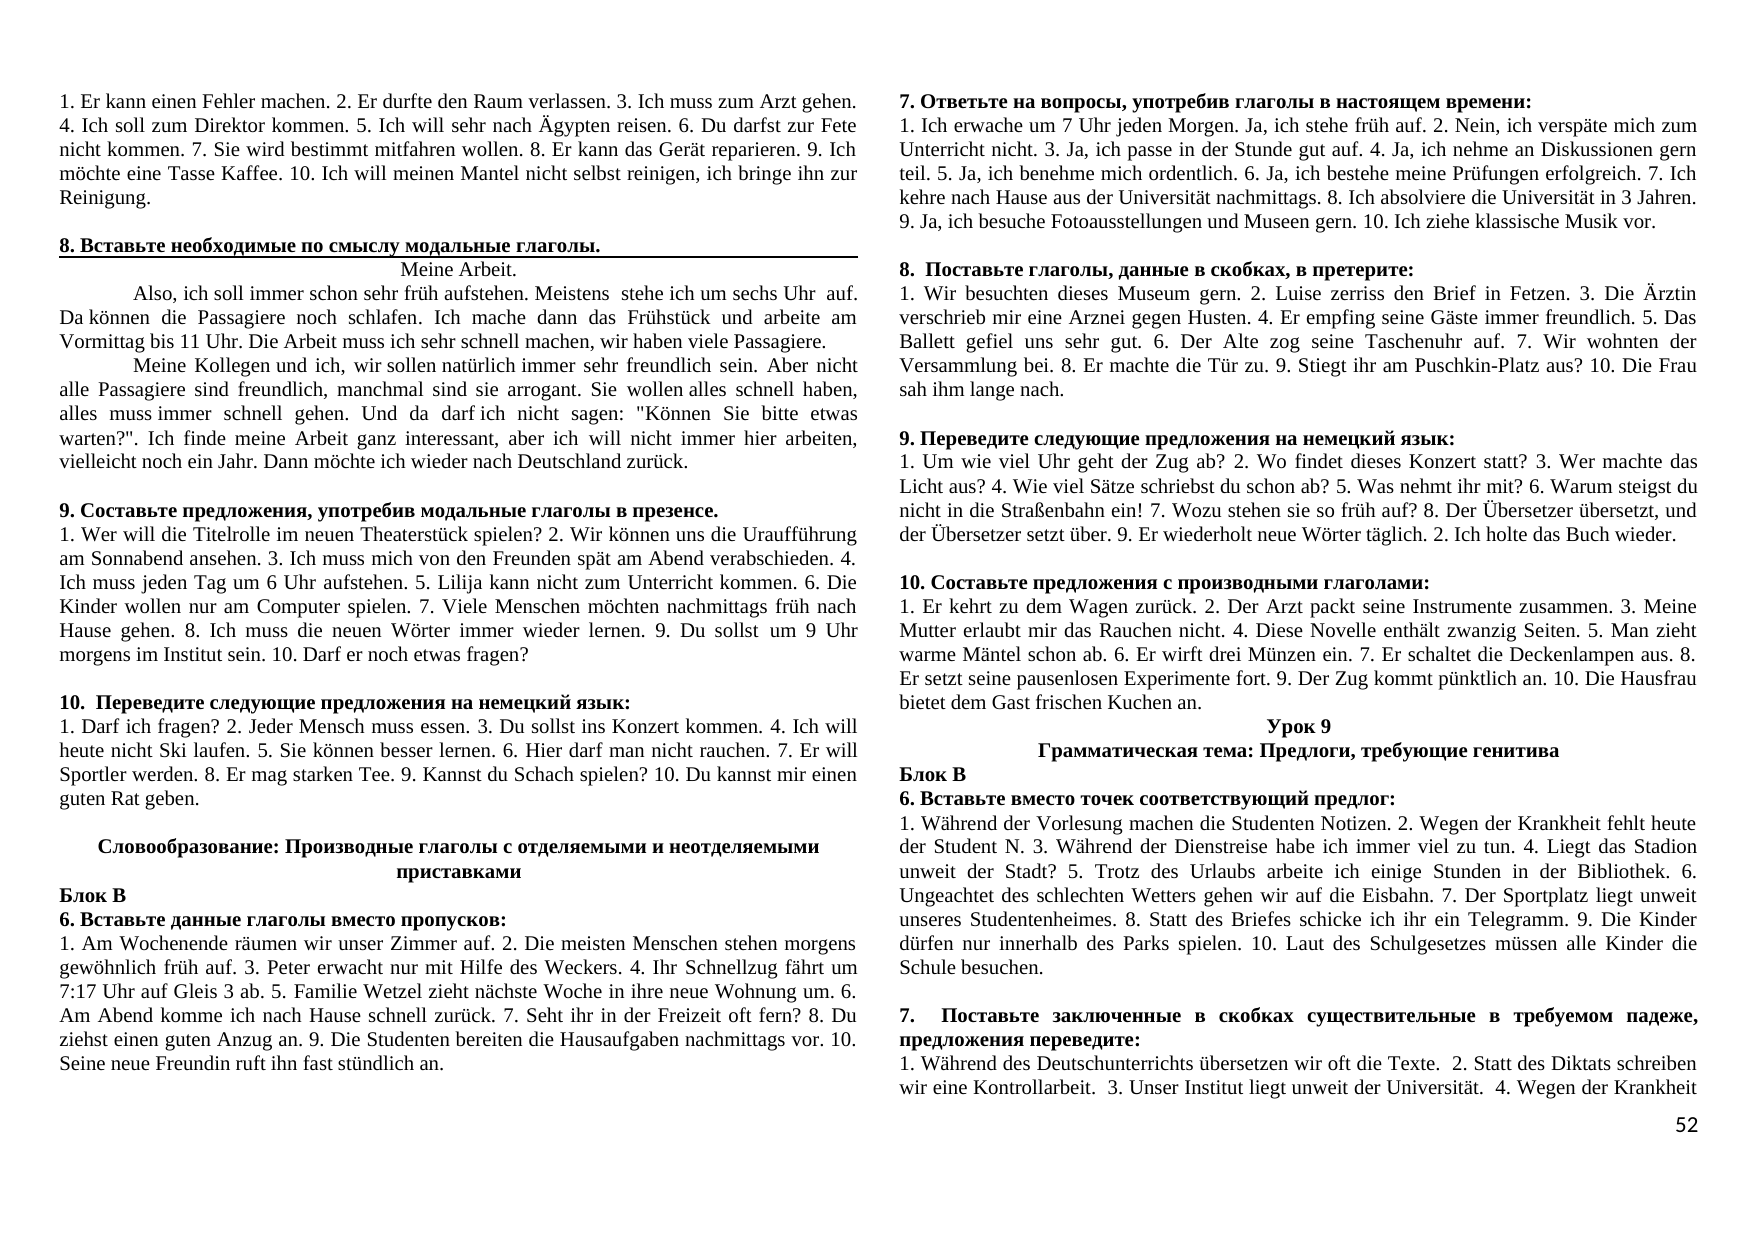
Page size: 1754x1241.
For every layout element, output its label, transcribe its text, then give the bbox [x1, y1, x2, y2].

text 7. Ответьте на вопросы, употребив глаголы в настоящем времени: [899, 88, 1698, 113]
text Словообразование: Производные глаголы с отделяемыми и неотделяемыми приставками [59, 834, 858, 883]
text 9. Переведите следующие предложения на немецкий язык: [899, 425, 1698, 449]
text 1. Wir besuchten dieses Museum gern. 2. Luise zerriss den Brief in Fetzen. 3. Die Ärztin verschrieb mir eine Arznei gegen Husten. 4. Er empfing seine Gäste immer freundlich. 5. Das Ballett gefiel uns sehr gut. 6. Der Alte zog seine Taschenuhr auf. 7. Wir wohnten der Versammlung bei. 8. Er machte die Tür zu. 9. Stiegt ihr am Puschkin-Platz aus? 10. Die Frau sah ihm lange nach. [899, 281, 1698, 401]
text Урок 9 [899, 714, 1698, 738]
text 1. Er kehrt zu dem Wagen zurück. 2. Der Arzt packt seine Instrumente zusammen. 3. Meine Mutter erlaubt mir das Rauchen nicht. 4. Diese Novelle enthält zwanzig Seiten. 5. Man zieht warme Mäntel schon ab. 6. Er wirft drei Münzen ein. 7. Er schaltet die Deckenlampen aus. 8. Er setzt seine pausenlosen Experimente fort. 9. Der Zug kommt pünktlich an. 10. Die Hausfrau bietet dem Gast frischen Kuchen an. [899, 594, 1698, 714]
text 1. Am Wochenende räumen wir unser Zimmer auf. 2. Die meisten Menschen stehen morgens gewöhnlich früh auf. 3. Peter erwacht nur mit Hilfe des Weckers. 4. Ihr Schnellzug fährt um 7:17 Uhr auf Gleis 3 ab. 5. Familie Wetzel zieht nächste Woche in ihre neue Wohnung um. 6. Am Abend komme ich nach Hause schnell zurück. 7. Seht ihr in der Freizeit oft fern? 8. Du ziehst einen guten Anzug an. 9. Die Studenten bereiten die Hausaufgaben nachmittags vor. 10. Seine neue Freundin ruft ihn fast stündlich an. [59, 931, 858, 1075]
list 1. Darf ich fragen? 2. Jeder Mensch muss essen. 3. Du sollst ins Konzert kommen. 4. Ich will heute nicht Ski laufen. 5. Sie können besser lernen. 6. Hier darf man nicht rauchen. 7. Er will Sportler werden. 8. Er mag starken Tee. 9. Kannst du Schach spielen? 10. Du kannst mir einen guten Rat geben. [59, 714, 858, 810]
text Also, ich soll immer schon sehr früh aufstehen. Meistens stehe ich um sechs Uhr auf. Da können die Passagiere noch schlafen. Ich mache dann das Frühstück und arbeite am Vormittag bis 11 Uhr. Die Arbeit muss ich sehr schnell machen, wir haben viele Passagiere. [59, 281, 858, 353]
text Meine Kollegen und ich, wir sollen natürlich immer sehr freundlich sein. Aber nicht alle Passagiere sind freundlich, manchmal sind sie arrogant. Sie wollen alles schnell haben, alles muss immer schnell gehen. Und da darf ich nicht sagen: "Können Sie bitte etwas warten?". Ich finde meine Arbeit ganz interessant, aber ich will nicht immer hier arbeiten, vielleicht noch ein Jahr. Dann möchte ich wieder nach Deutschland zurück. [59, 353, 858, 473]
subtitle 8. Вставьте необходимые по смыслу модальные глаголы. [59, 233, 858, 256]
text Блок В [899, 762, 1698, 786]
text Грамматическая тема: Предлоги, требующие генитива [899, 738, 1698, 762]
text 10. Составьте предложения с производными глаголами: [899, 570, 1698, 594]
text Блок В [59, 883, 858, 907]
text 8. Поставьте глаголы, данные в скобках, в претерите: [899, 257, 1698, 281]
text 10. Переведите следующие предложения на немецкий язык: [59, 690, 858, 714]
text 6. Вставьте данные глаголы вместо пропусков: [59, 907, 858, 931]
text 1. Wer will die Titelrolle im neuen Theaterstück spielen? 2. Wir können uns die Uraufführung am Sonnabend ansehen. 3. Ich muss mich von den Freunden spät am Abend verabschieden. 4. Ich muss jeden Tag um 6 Uhr aufstehen. 5. Lilija kann nicht zum Unterricht kommen. 6. Die Kinder wollen nur am Computer spielen. 7. Viele Menschen möchten nachmittags früh nach Hause gehen. 8. Ich muss die neuen Wörter immer wieder lernen. 9. Du sollst um 9 Uhr morgens im Institut sein. 10. Darf er noch etwas fragen? [59, 522, 858, 666]
text 1. Während der Vorlesung machen die Studenten Notizen. 2. Wegen der Krankheit fehlt heute der Student N. 3. Während der Dienstreise habe ich immer viel zu tun. 4. Liegt das Stadion unweit der Stadt? 5. Trotz des Urlaubs arbeite ich einige Stunden in der Bibliothek. 6. Ungeachtet des schlechten Wetters gehen wir auf die Eisbahn. 7. Der Sportplatz liegt unweit unseres Studentenheimes. 8. Statt des Briefes schicke ich ihr ein Telegramm. 9. Die Kinder dürfen nur innerhalb des Parks spielen. 10. Laut des Schulgesetzes müssen alle Kinder die Schule besuchen. [899, 810, 1698, 979]
text 1. Er kann einen Fehler machen. 2. Er durfte den Raum verlassen. 3. Ich muss zum Arzt gehen. 4. Ich soll zum Direktor kommen. 5. Ich will sehr nach Ägypten reisen. 6. Du darfst zur Fete nicht kommen. 7. Sie wird bestimmt mitfahren wollen. 8. Er kann das Gerät reparieren. 9. Ich möchte eine Tasse Kaffee. 10. Ich will meinen Mantel nicht selbst reinigen, ich bringe ihn zur Reinigung. [59, 88, 858, 209]
text 7. Поставьте заключенные в скобках существительные в требуемом падеже, предложения переведите: [899, 1003, 1698, 1051]
text Meine Arbeit. [59, 258, 858, 281]
text 1. Um wie viel Uhr geht der Zug ab? 2. Wo findet dieses Konzert statt? 3. Wer machte das Licht aus? 4. Wie viel Sätze schriebst du schon ab? 5. Was nehmt ihr mit? 6. Warum steigst du nicht in die Straßenbahn ein! 7. Wozu stehen sie so früh auf? 8. Der Übersetzer übersetzt, und der Übersetzer setzt über. 9. Er wiederholt neue Wörter täglich. 2. Ich holte das Buch wieder. [899, 449, 1698, 546]
text 1. Ich erwache um 7 Uhr jeden Morgen. Ja, ich stehe früh auf. 2. Nein, ich verspäte mich zum Unterricht nicht. 3. Ja, ich passe in der Stunde gut auf. 4. Ja, ich nehme an Diskussionen gern teil. 5. Ja, ich benehme mich ordentlich. 6. Ja, ich bestehe meine Prüfungen erfolgreich. 7. Ich kehre nach Hause aus der Universität nachmittags. 8. Ich absolviere die Universität in 3 Jahren. 9. Ja, ich besuche Fotoausstellungen und Museen gern. 10. Ich ziehe klassische Musik vor. [899, 113, 1698, 233]
text 6. Вставьте вместо точек соответствующий предлог: [899, 786, 1698, 810]
text 9. Составьте предложения, употребив модальные глаголы в презенсе. [59, 498, 858, 522]
